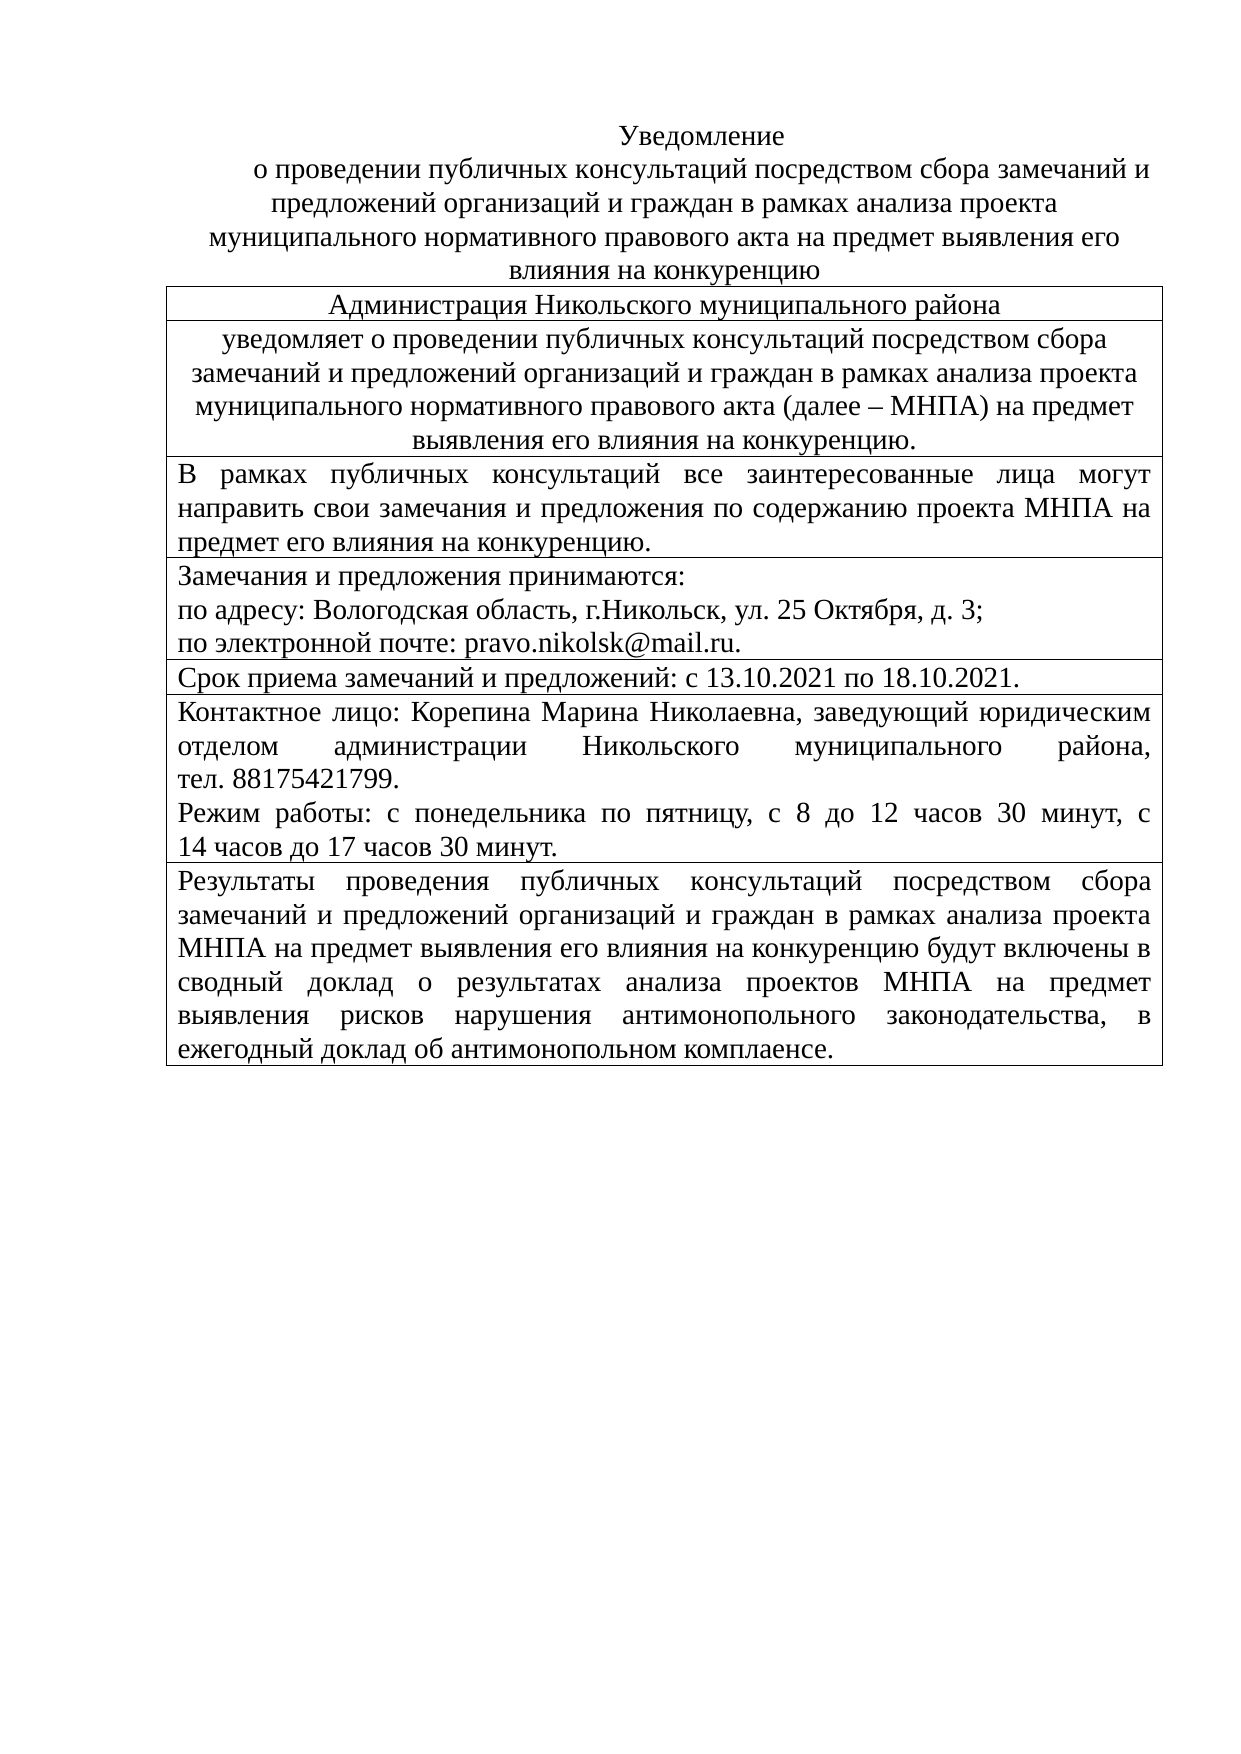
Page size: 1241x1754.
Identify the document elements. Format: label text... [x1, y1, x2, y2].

table_cell уведомляет о проведении публичных консультаций посредством сбора замечаний и предложений организаций и граждан в рамках анализа проекта муниципального нормативного правового акта (далее – МНПА) на предмет выявления его влияния на конкуренцию. [167, 321, 1162, 456]
text о проведении публичных консультаций посредством сбора замечаний и предложений организаций и граждан в рамках анализа проекта муниципального нормативного правового акта на предмет выявления его влияния на конкуренцию [177, 152, 1152, 286]
table_cell В рамках публичных консультаций все заинтересованные лица могут направить свои замечания и предложения по содержанию проекта МНПА на предмет его влияния на конкуренцию. [167, 457, 1162, 557]
table_header Администрация Никольского муниципального района [167, 287, 1162, 320]
table_cell Контактное лицо: Корепина Марина Николаевна, заведующий юридическим отделом администрации Никольского муниципального района, тел. 88175421799. Режим работы: с понедельника по пятницу, с 8 до 12 часов 30 минут, с 14 часов до 17 часов 30 минут. [167, 695, 1162, 862]
table_cell Срок приема замечаний и предложений: с 13.10.2021 по 18.10.2021. [167, 660, 1162, 693]
table_cell Результаты проведения публичных консультаций посредством сбора замечаний и предложений организаций и граждан в рамках анализа проекта МНПА на предмет выявления его влияния на конкуренцию будут включены в сводный доклад о результатах анализа проектов МНПА на предмет выявления рисков нарушения антимонопольного законодательства, в ежегодный доклад об антимонопольном комплаенсе. [167, 863, 1162, 1064]
table_cell Замечания и предложения принимаются: по адресу: Вологодская область, г.Никольск, ул. 25 Октября, д. 3; по электронной почте: pravo.nikolsk@mail.ru. [167, 558, 1162, 659]
text Уведомление [177, 118, 1152, 152]
